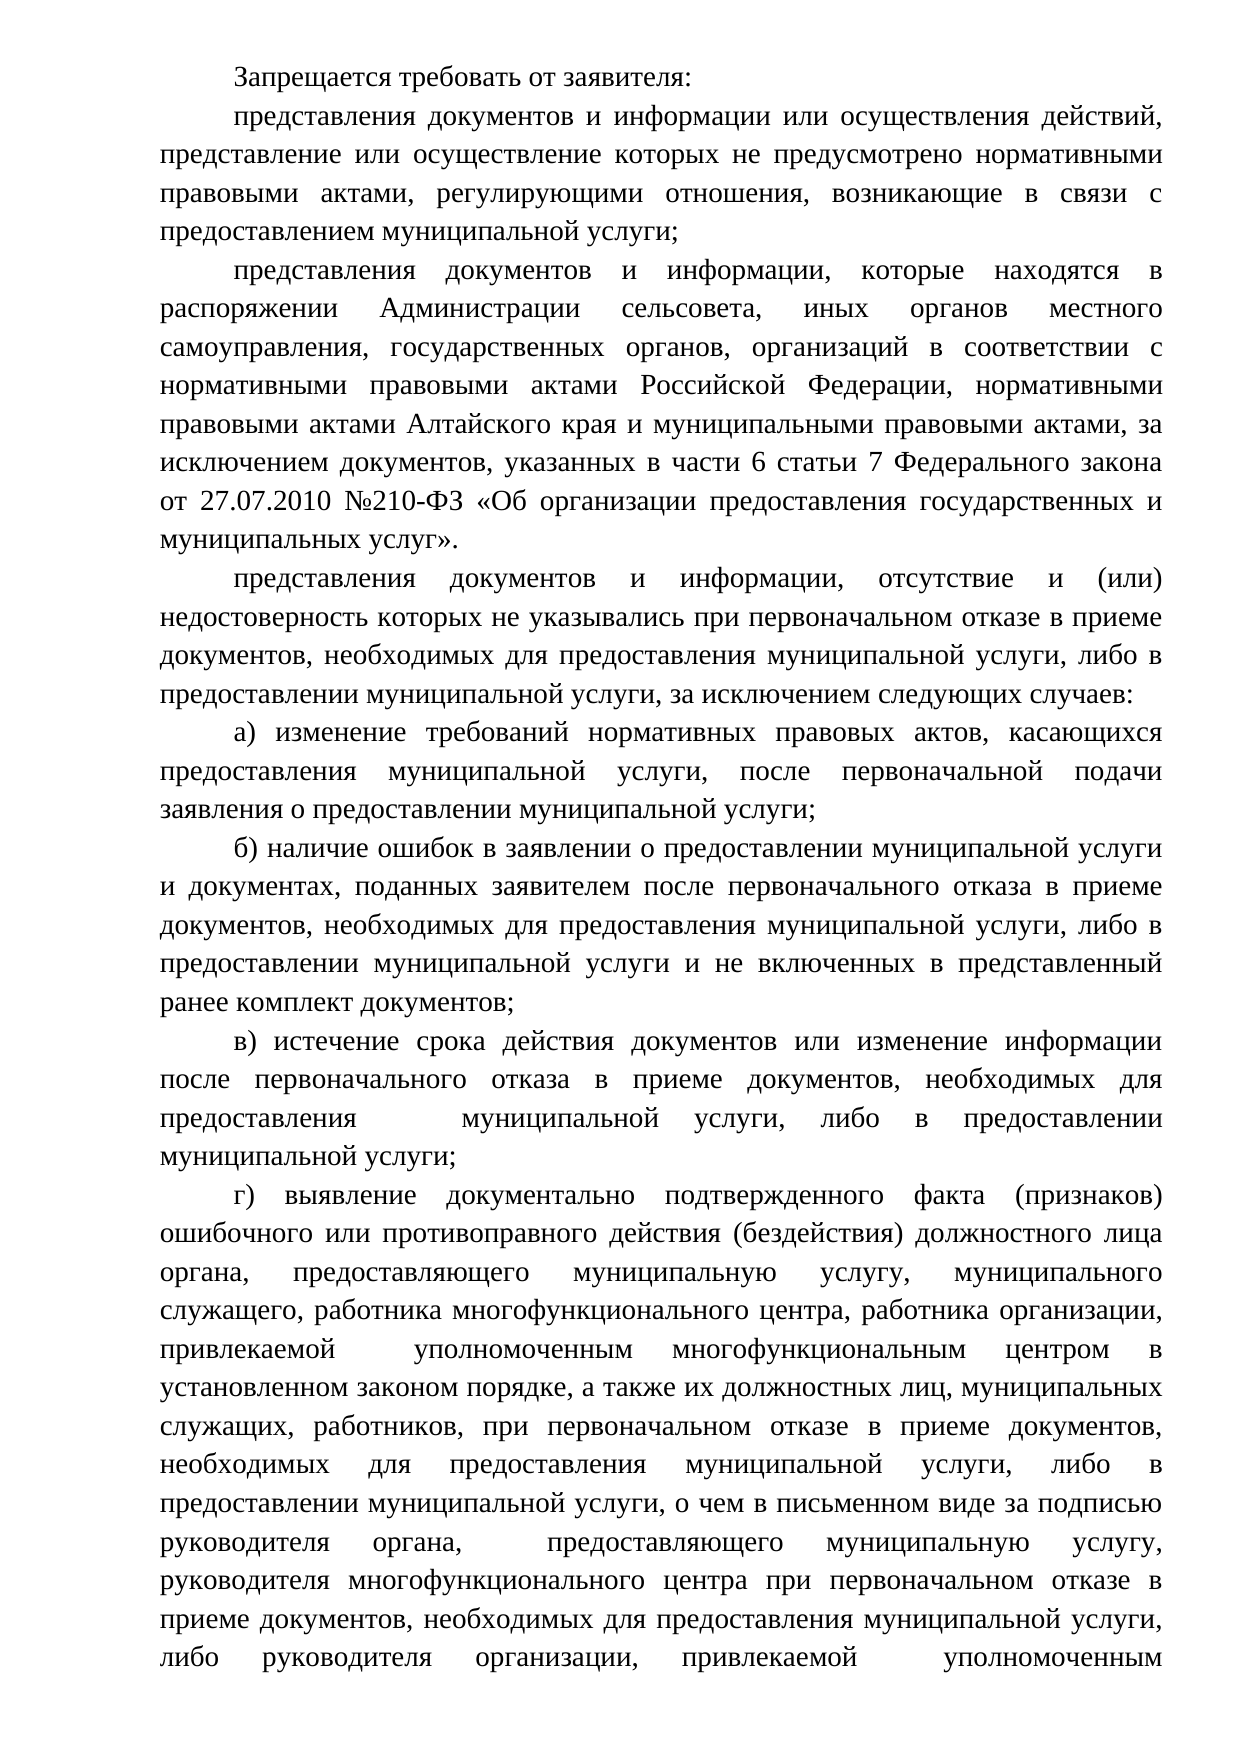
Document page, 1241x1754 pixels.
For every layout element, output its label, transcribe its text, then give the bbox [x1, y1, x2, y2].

text а) изменение требований нормативных правовых актов, касающихся предоставления муниципальной услуги, после первоначальной подачи заявления о предоставлении муниципальной услуги; [159, 714, 1163, 825]
text Запрещается требовать от заявителя: [159, 59, 1163, 93]
text представления документов и информации, которые находятся в распоряжении Администрации сельсовета, иных органов местного самоуправления, государственных органов, организаций в соответствии с нормативными правовыми актами Российской Федерации, нормативными правовыми актами Алтайского края и муниципальными правовыми актами, за исключением документов, указанных в части 6 статьи 7 Федерального закона от 27.07.2010 №210-ФЗ «Об организации предоставления государственных и муниципальных услуг». [159, 252, 1163, 555]
text б) наличие ошибок в заявлении о предоставлении муниципальной услуги и документах, поданных заявителем после первоначального отказа в приеме документов, необходимых для предоставления муниципальной услуги, либо в предоставлении муниципальной услуги и не включенных в представленный ранее комплект документов; [159, 830, 1163, 1018]
text представления документов и информации, отсутствие и (или) недостоверность которых не указывались при первоначальном отказе в приеме документов, необходимых для предоставления муниципальной услуги, либо в предоставлении муниципальной услуги, за исключением следующих случаев: [159, 560, 1163, 709]
text представления документов и информации или осуществления действий, представление или осуществление которых не предусмотрено нормативными правовыми актами, регулирующими отношения, возникающие в связи с предоставлением муниципальной услуги; [159, 98, 1163, 247]
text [159, 1177, 1163, 1673]
text в) истечение срока действия документов или изменение информации после первоначального отказа в приеме документов, необходимых для предоставления муниципальной услуги, либо в предоставлении муниципальной услуги; [159, 1023, 1163, 1172]
